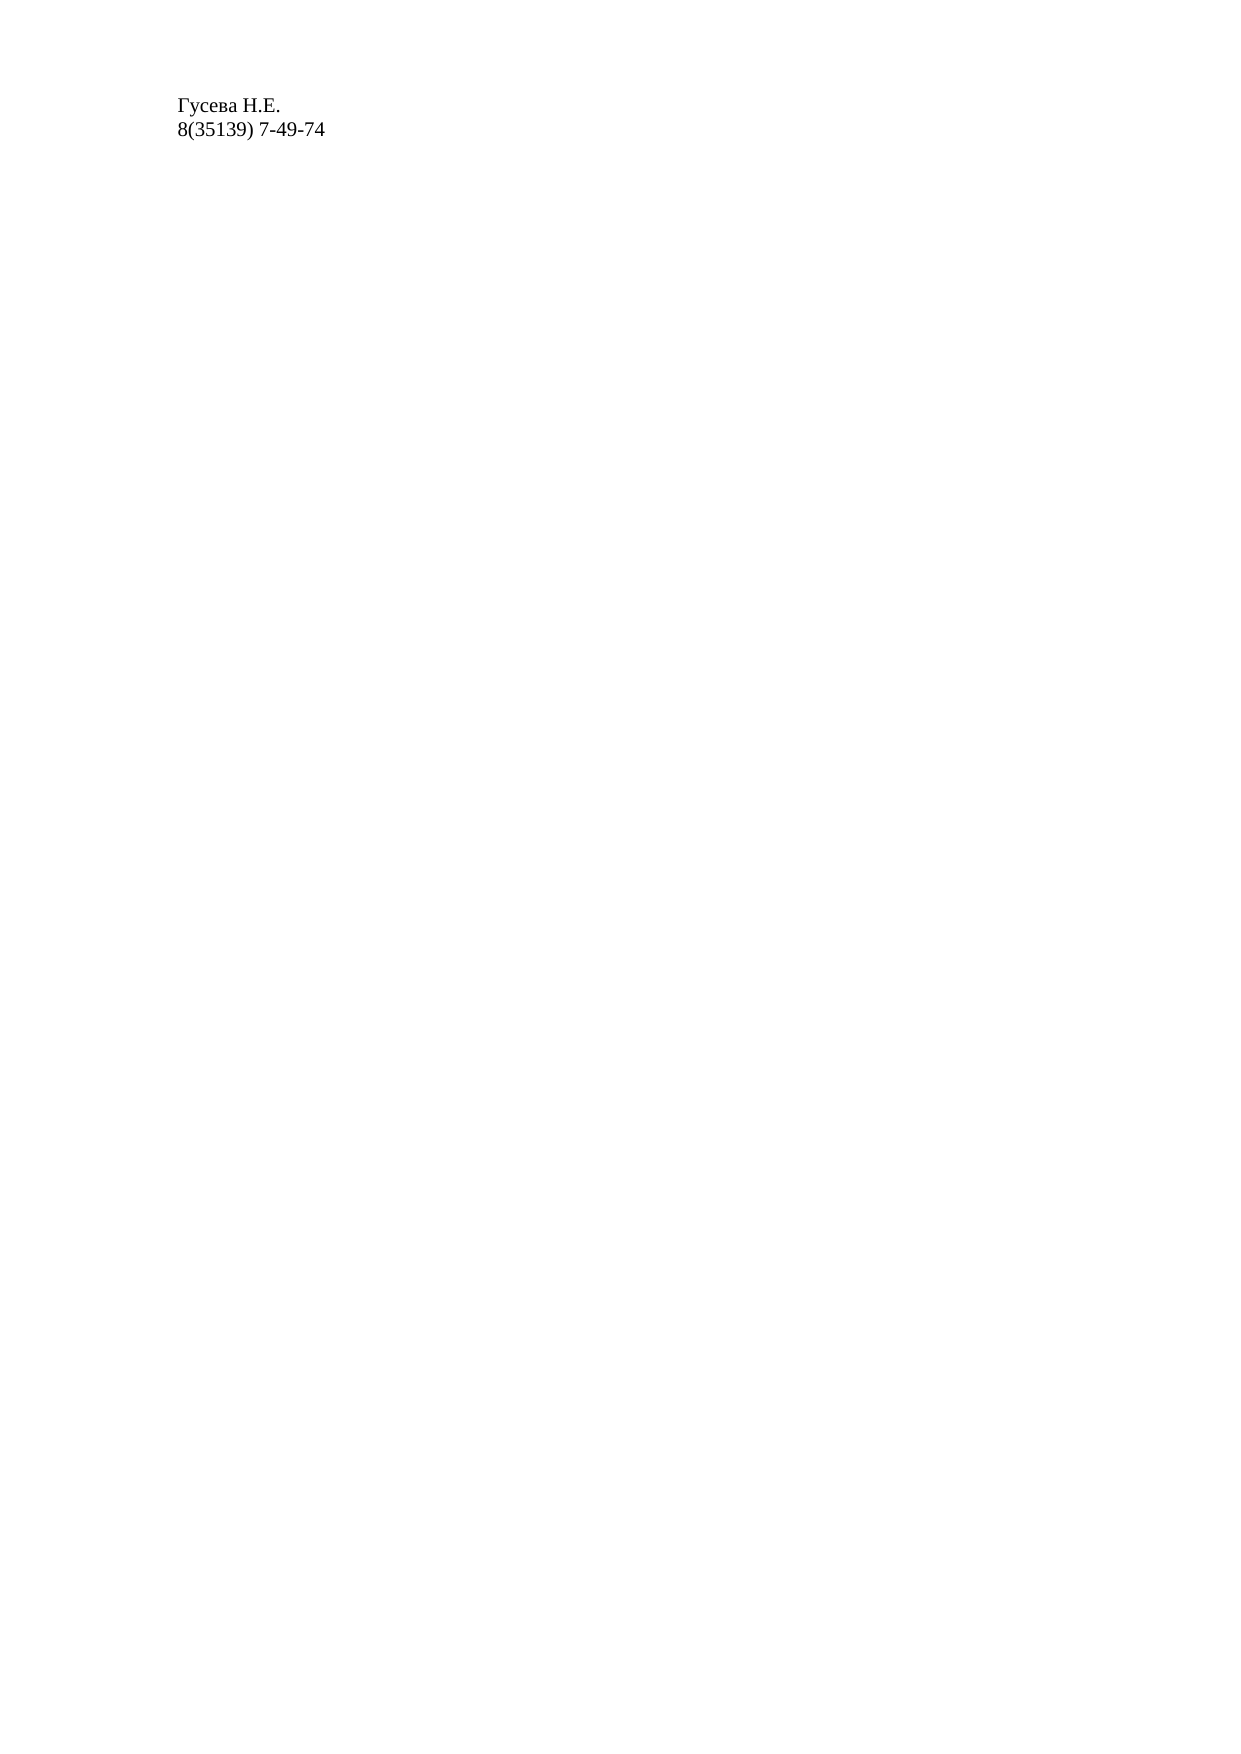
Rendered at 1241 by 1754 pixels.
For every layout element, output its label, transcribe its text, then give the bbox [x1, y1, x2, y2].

text 8(35139) 7-49-74 [177, 117, 1152, 141]
text Гусева Н.Е. [177, 92, 1152, 117]
